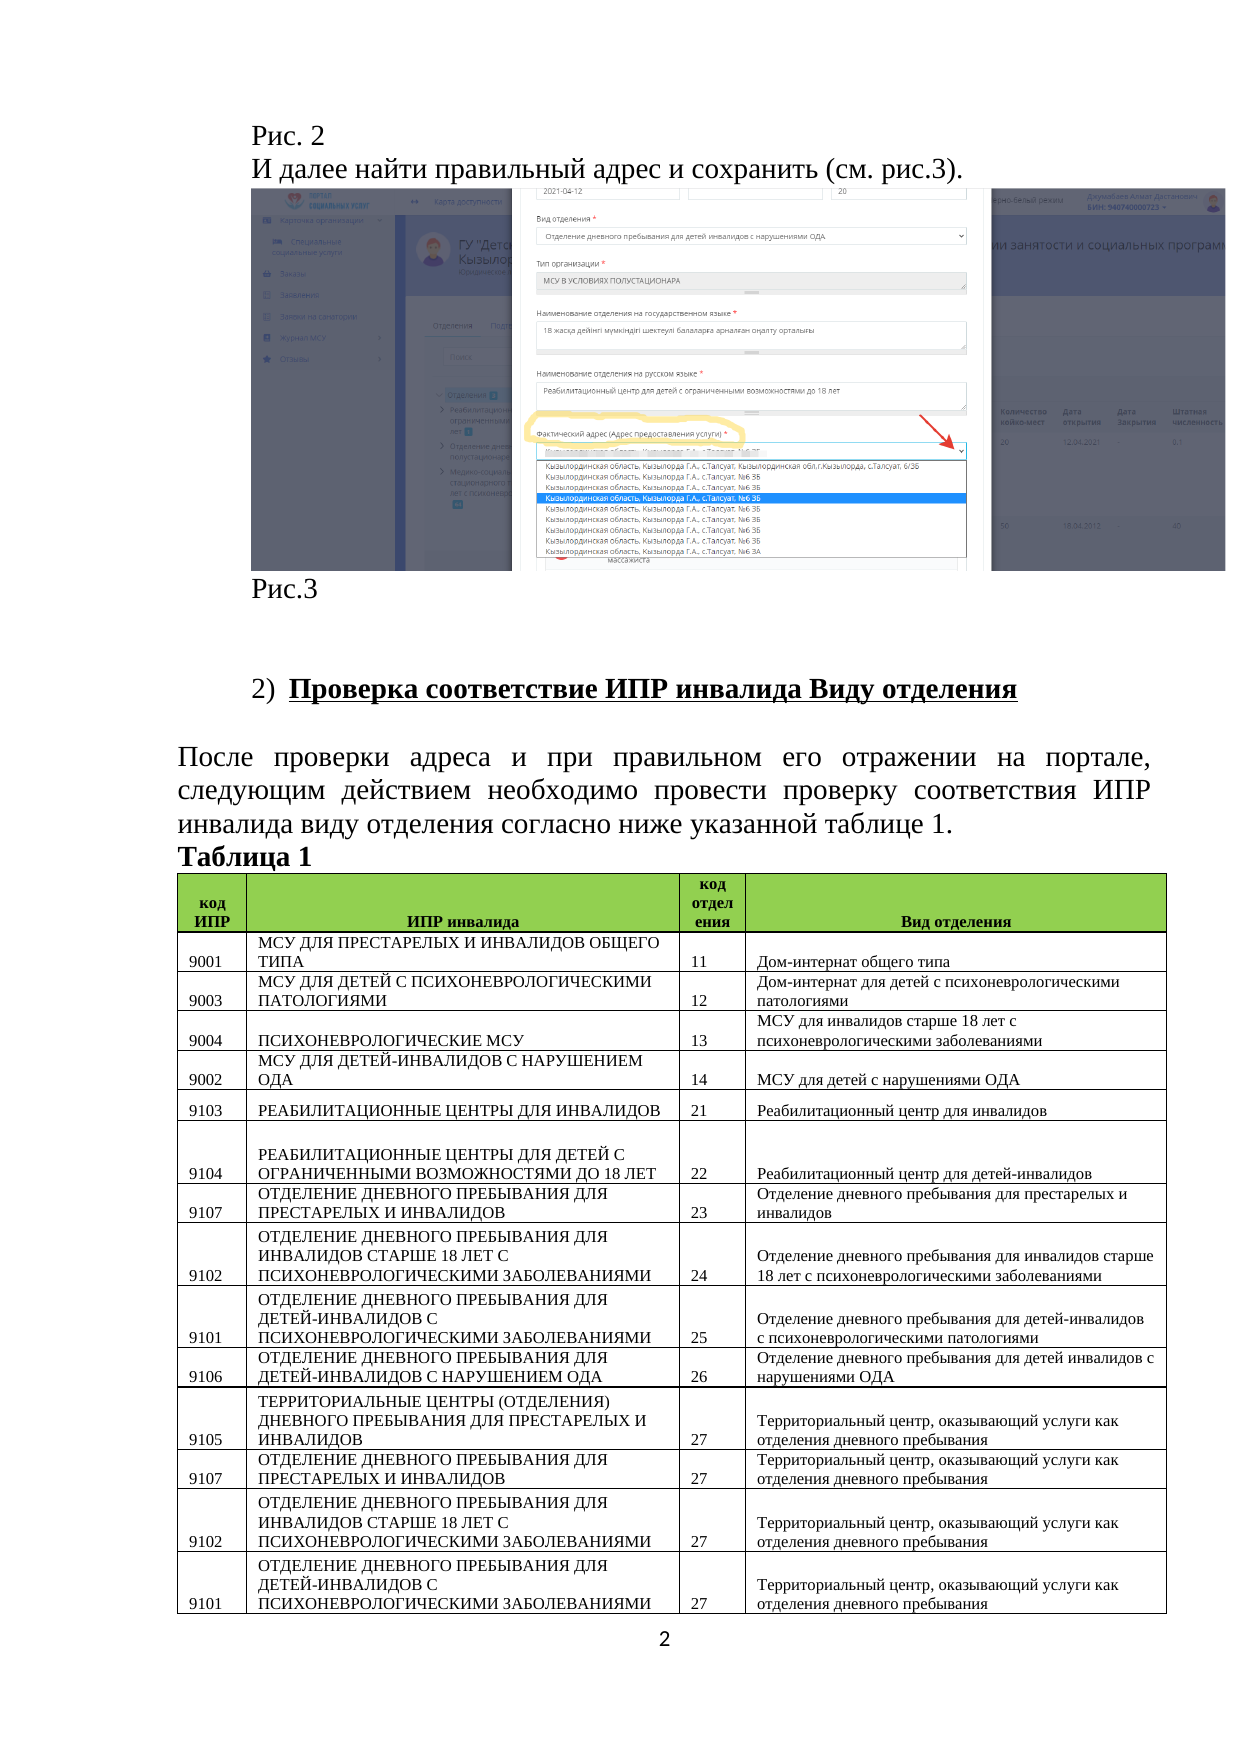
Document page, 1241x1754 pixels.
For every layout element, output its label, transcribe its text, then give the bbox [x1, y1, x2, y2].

table_cell 12 [680, 972, 745, 1010]
text Таблица 1 [177, 839, 1152, 873]
table_header код ИПР [178, 874, 246, 931]
table_cell Отделение дневного пребывания для престарелых и инвалидов [746, 1184, 1166, 1222]
table_cell Дом-интернат для детей с психоневрологическими патологиями [746, 972, 1166, 1010]
table_cell 9002 [178, 1051, 246, 1089]
table_cell 27 [680, 1388, 745, 1449]
list И далее найти правильный адрес и сохранить (см. рис.3). [177, 152, 1152, 185]
table_cell РЕАБИЛИТАЦИОННЫЕ ЦЕНТРЫ ДЛЯ ИНВАЛИДОВ [247, 1090, 679, 1120]
table_cell ПСИХОНЕВРОЛОГИЧЕСКИЕ МСУ [247, 1011, 679, 1049]
table_cell 27 [680, 1489, 745, 1551]
list Проверка соответствие ИПР инвалида Виду отделения [251, 672, 1152, 705]
table_cell 13 [680, 1011, 745, 1049]
table_cell 9105 [178, 1388, 246, 1449]
picture [251, 185, 1226, 571]
table_cell Территориальный центр, оказывающий услуги как отделения дневного пребывания [746, 1489, 1166, 1551]
table_cell Отделение дневного пребывания для детей инвалидов с нарушениями ОДА [746, 1348, 1166, 1386]
table_cell 23 [680, 1184, 745, 1222]
table_cell 14 [680, 1051, 745, 1089]
table_cell МСУ для детей с нарушениями ОДА [746, 1051, 1166, 1089]
table_cell ОТДЕЛЕНИЕ ДНЕВНОГО ПРЕБЫВАНИЯ ДЛЯ ИНВАЛИДОВ СТАРШЕ 18 ЛЕТ С ПСИХОНЕВРОЛОГИЧЕСКИМИ ЗАБОЛЕВАНИЯМИ [247, 1489, 679, 1551]
table_cell Дом-интернат общего типа [746, 933, 1166, 971]
table_cell 9101 [178, 1552, 246, 1613]
table_cell 27 [680, 1450, 745, 1488]
text Рис. 2 [177, 118, 1152, 152]
table_cell 9102 [178, 1223, 246, 1284]
table_cell Реабилитационный центр для инвалидов [746, 1090, 1166, 1120]
table_cell 9107 [178, 1450, 246, 1488]
table_cell 9103 [178, 1090, 246, 1120]
table_header ИПР инвалида [247, 874, 679, 931]
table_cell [746, 1552, 1166, 1613]
table_cell ОТДЕЛЕНИЕ ДНЕВНОГО ПРЕБЫВАНИЯ ДЛЯ ПРЕСТАРЕЛЫХ И ИНВАЛИДОВ [247, 1450, 679, 1488]
table_cell Отделение дневного пребывания для детей-инвалидов с психоневрологическими патологиями [746, 1286, 1166, 1347]
text После проверки адреса и при правильном его отражении на портале, следующим действием необходимо провести проверку соответствия ИПР инвалида виду отделения согласно ниже указанной таблице 1. [177, 739, 1152, 839]
table_cell ОТДЕЛЕНИЕ ДНЕВНОГО ПРЕБЫВАНИЯ ДЛЯ ДЕТЕЙ-ИНВАЛИДОВ С НАРУШЕНИЕМ ОДА [247, 1348, 679, 1386]
table_cell ОТДЕЛЕНИЕ ДНЕВНОГО ПРЕБЫВАНИЯ ДЛЯ ДЕТЕЙ-ИНВАЛИДОВ С ПСИХОНЕВРОЛОГИЧЕСКИМИ ЗАБОЛЕВАНИЯМИ [247, 1552, 679, 1613]
table_cell 9004 [178, 1011, 246, 1049]
table_cell 26 [680, 1348, 745, 1386]
table_cell МСУ ДЛЯ ДЕТЕЙ С ПСИХОНЕВРОЛОГИЧЕСКИМИ ПАТОЛОГИЯМИ [247, 972, 679, 1010]
table_cell Отделение дневного пребывания для инвалидов старше 18 лет с психоневрологическими заболеваниями [746, 1223, 1166, 1284]
table_cell 11 [680, 933, 745, 971]
table_cell ТЕРРИТОРИАЛЬНЫЕ ЦЕНТРЫ (ОТДЕЛЕНИЯ) ДНЕВНОГО ПРЕБЫВАНИЯ ДЛЯ ПРЕСТАРЕЛЫХ И ИНВАЛИДОВ [247, 1388, 679, 1449]
table_cell МСУ для инвалидов старше 18 лет с психоневрологическими заболеваниями [746, 1011, 1166, 1049]
table_cell 9003 [178, 972, 246, 1010]
table_cell МСУ ДЛЯ ДЕТЕЙ-ИНВАЛИДОВ С НАРУШЕНИЕМ ОДА [247, 1051, 679, 1089]
table_cell 21 [680, 1090, 745, 1120]
table_cell 9107 [178, 1184, 246, 1222]
table_cell 9001 [178, 933, 246, 971]
table_cell 22 [680, 1121, 745, 1183]
table_cell Территориальный центр, оказывающий услуги как отделения дневного пребывания [746, 1450, 1166, 1488]
table_cell Территориальный центр, оказывающий услуги как отделения дневного пребывания [746, 1388, 1166, 1449]
table_cell РЕАБИЛИТАЦИОННЫЕ ЦЕНТРЫ ДЛЯ ДЕТЕЙ С ОГРАНИЧЕННЫМИ ВОЗМОЖНОСТЯМИ ДО 18 ЛЕТ [247, 1121, 679, 1183]
table_cell ОТДЕЛЕНИЕ ДНЕВНОГО ПРЕБЫВАНИЯ ДЛЯ ДЕТЕЙ-ИНВАЛИДОВ С ПСИХОНЕВРОЛОГИЧЕСКИМИ ЗАБОЛЕВАНИЯМИ [247, 1286, 679, 1347]
table_header Вид отделения [746, 874, 1166, 931]
table_cell 25 [680, 1286, 745, 1347]
table_cell ОТДЕЛЕНИЕ ДНЕВНОГО ПРЕБЫВАНИЯ ДЛЯ ИНВАЛИДОВ СТАРШЕ 18 ЛЕТ С ПСИХОНЕВРОЛОГИЧЕСКИМИ ЗАБОЛЕВАНИЯМИ [247, 1223, 679, 1284]
list Рис.3 [177, 571, 1152, 604]
table_cell ОТДЕЛЕНИЕ ДНЕВНОГО ПРЕБЫВАНИЯ ДЛЯ ПРЕСТАРЕЛЫХ И ИНВАЛИДОВ [247, 1184, 679, 1222]
table_cell Реабилитационный центр для детей-инвалидов [746, 1121, 1166, 1183]
table_header код отделения [680, 874, 745, 931]
table_cell 27 [680, 1552, 745, 1613]
table_cell 9102 [178, 1489, 246, 1551]
table_cell 9101 [178, 1286, 246, 1347]
table_cell 9104 [178, 1121, 246, 1183]
table_cell МСУ ДЛЯ ПРЕСТАРЕЛЫХ И ИНВАЛИДОВ ОБЩЕГО ТИПА [247, 933, 679, 971]
table_cell 24 [680, 1223, 745, 1284]
table_cell 9106 [178, 1348, 246, 1386]
